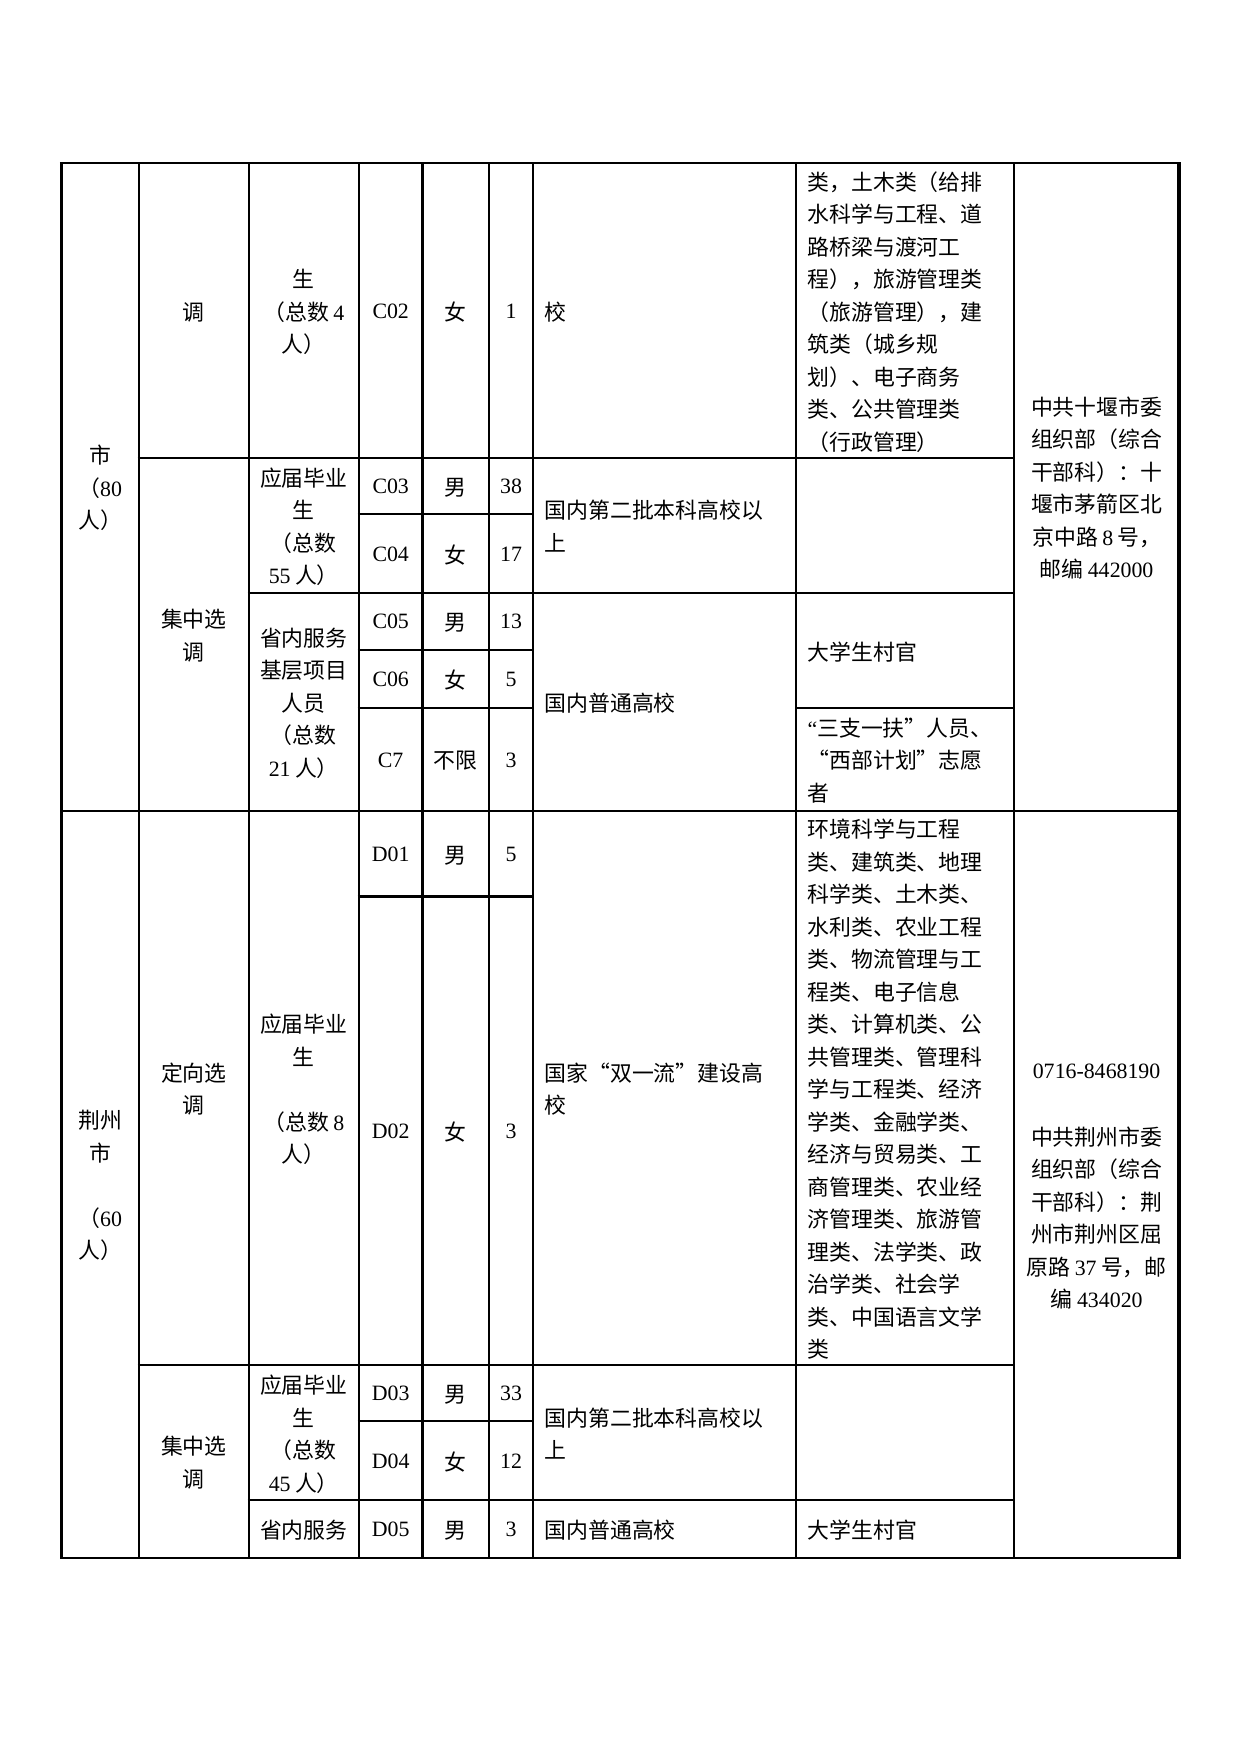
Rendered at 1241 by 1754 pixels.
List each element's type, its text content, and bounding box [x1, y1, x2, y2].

table_cell 应届毕业生 （总数45人） [250, 1366, 358, 1499]
table_cell 3 [490, 898, 532, 1364]
table_cell 大学生村官 [797, 594, 1013, 707]
table_cell C05 [360, 594, 421, 648]
table_cell [797, 1366, 1013, 1499]
table_cell D04 [360, 1422, 421, 1499]
table_cell 12 [490, 1422, 532, 1499]
table_cell 应届毕业生 （总数8人） [250, 812, 358, 1364]
table_cell 5 [490, 812, 532, 895]
table_cell 应届毕业生 （总数4人） [250, 164, 358, 457]
table_cell 应届毕业生 （总数55人） [250, 459, 358, 592]
table_cell 省内服务基层项目人员 （总数21人） [250, 594, 358, 809]
table_cell 38 [490, 459, 532, 513]
table_cell C03 [360, 459, 421, 513]
table_cell 十堰市 （80人） [63, 164, 138, 809]
table_cell 国内普通高校 [534, 1501, 795, 1557]
table_cell 男 [424, 1366, 488, 1420]
table_cell 3 [490, 709, 532, 809]
table_cell 省内服务基层项目人员 （总数7人） [250, 1501, 358, 1557]
table_cell C7 [360, 709, 421, 809]
table_cell 女 [424, 651, 488, 707]
table_cell 男 [424, 1501, 488, 1557]
table_cell 0716-8468190 中共荆州市委组织部（综合干部科）：荆州市荆州区屈原路37号，邮编434020 [1015, 812, 1177, 1557]
table_cell D03 [360, 1366, 421, 1420]
table_cell D01 [360, 812, 421, 895]
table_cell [797, 164, 1013, 457]
table_cell [797, 459, 1013, 592]
table_cell 女 [424, 515, 488, 592]
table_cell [1015, 164, 1177, 809]
table_cell D02 [360, 898, 421, 1364]
table_cell C06 [360, 651, 421, 707]
table_cell 国内第二批本科高校以上 [534, 459, 795, 592]
table_cell 33 [490, 1366, 532, 1420]
table_cell 女 [424, 898, 488, 1364]
table_cell C02 [360, 164, 421, 457]
table_cell C04 [360, 515, 421, 592]
table_cell 男 [424, 594, 488, 648]
table_cell 男 [424, 812, 488, 895]
table_cell 环境科学与工程类、建筑类、地理科学类、土木类、水利类、农业工程类、物流管理与工程类、电子信息类、计算机类、公共管理类、管理科学与工程类、经济学类、金融学类、经济与贸易类、工商管理类、农业经济管理类、旅游管理类、法学类、政治学类、社会学类、中国语言文学类 [797, 812, 1013, 1364]
table_cell 5 [490, 651, 532, 707]
table_cell 定向选调 [140, 164, 248, 457]
table_cell 女 [424, 164, 488, 457]
table_cell 国内第二批本科高校以上 [534, 1366, 795, 1499]
table_cell “三支一扶”人员、“西部计划”志愿者 [797, 709, 1013, 809]
table_cell 集中选调 [140, 459, 248, 809]
table_cell D05 [360, 1501, 421, 1557]
table_cell 17 [490, 515, 532, 592]
table_cell 集中选调 [140, 1366, 248, 1557]
table_cell 国家“双一流”建设高校 [534, 812, 795, 1364]
table_cell 3 [490, 1501, 532, 1557]
table_cell 13 [490, 594, 532, 648]
table_cell 不限 [424, 709, 488, 809]
table_cell 定向选调 [140, 812, 248, 1364]
table_cell 大学生村官 [797, 1501, 1013, 1557]
table_cell 1 [490, 164, 532, 457]
table_cell 男 [424, 459, 488, 513]
table_cell 国家“双一流”建设高校 [534, 164, 795, 457]
table_cell 国内普通高校 [534, 594, 795, 809]
table_cell 女 [424, 1422, 488, 1499]
table_cell 荆州市 （60人） [63, 812, 138, 1557]
